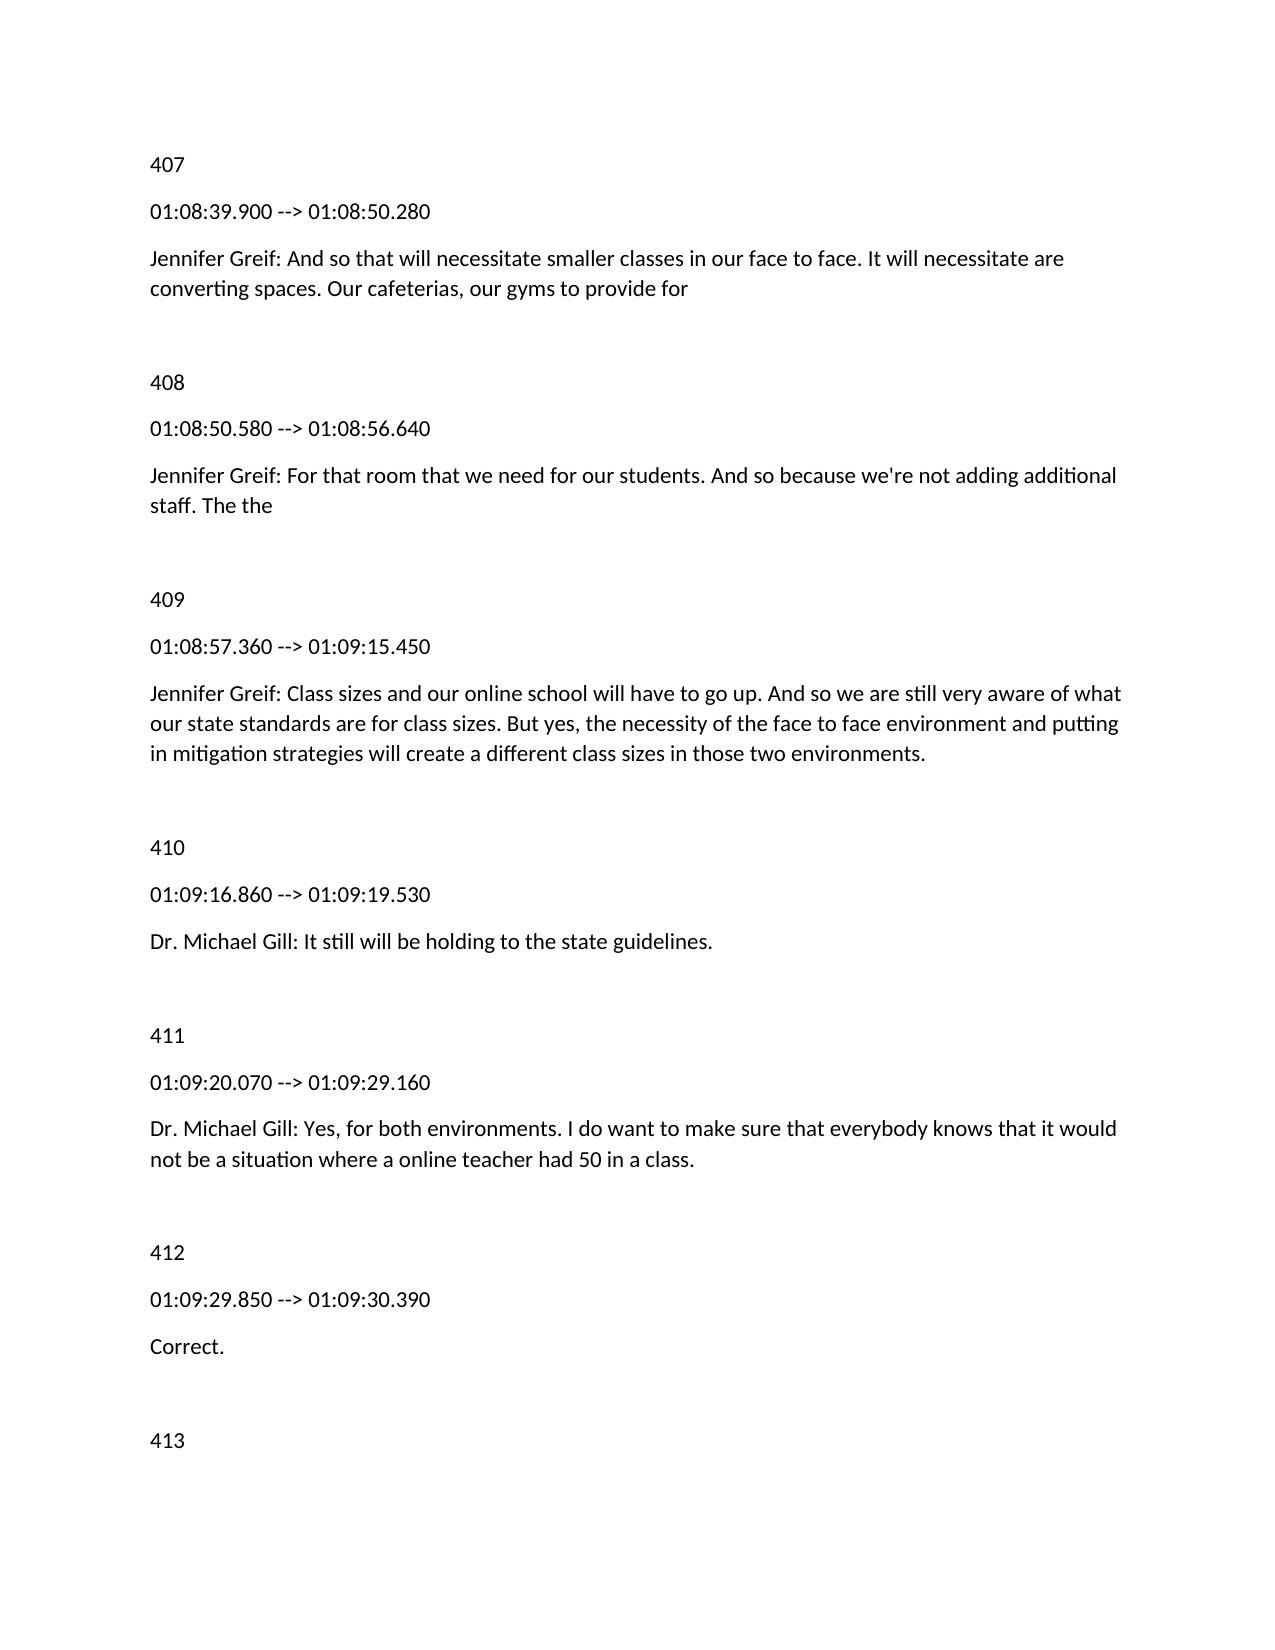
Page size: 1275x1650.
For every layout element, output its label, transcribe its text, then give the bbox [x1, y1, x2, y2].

text 01:09:20.070 --> 01:09:29.160 [150, 1068, 1125, 1096]
text 01:09:16.860 --> 01:09:19.530 [150, 880, 1125, 908]
text 01:09:29.850 --> 01:09:30.390 [150, 1285, 1125, 1313]
text 01:08:39.900 --> 01:08:50.280 [150, 197, 1125, 225]
text Correct. [150, 1332, 1125, 1360]
text Jennifer Greif: Class sizes and our online school will have to go up. And so we are still very aware of what our state standards are for class sizes. But yes, the necessity of the face to face environment and putting in mitigation strategies will create a different class sizes in those two environments. [150, 679, 1125, 768]
text 01:08:50.580 --> 01:08:56.640 [150, 414, 1125, 443]
text 412 [150, 1238, 1125, 1267]
text 411 [150, 1021, 1125, 1049]
text 01:08:57.360 --> 01:09:15.450 [150, 632, 1125, 660]
text 408 [150, 368, 1125, 396]
text 410 [150, 833, 1125, 861]
text 407 [150, 150, 1125, 178]
text Jennifer Greif: And so that will necessitate smaller classes in our face to face. It will necessitate are converting spaces. Our cafeterias, our gyms to provide for [150, 244, 1125, 302]
text Dr. Michael Gill: It still will be holding to the state guidelines. [150, 927, 1125, 955]
text Dr. Michael Gill: Yes, for both environments. I do want to make sure that everybody knows that it would not be a situation where a online teacher had 50 in a class. [150, 1114, 1125, 1173]
text 409 [150, 585, 1125, 613]
text Jennifer Greif: For that room that we need for our students. And so because we're not adding additional staff. The the [150, 461, 1125, 520]
text 413 [150, 1426, 1125, 1454]
